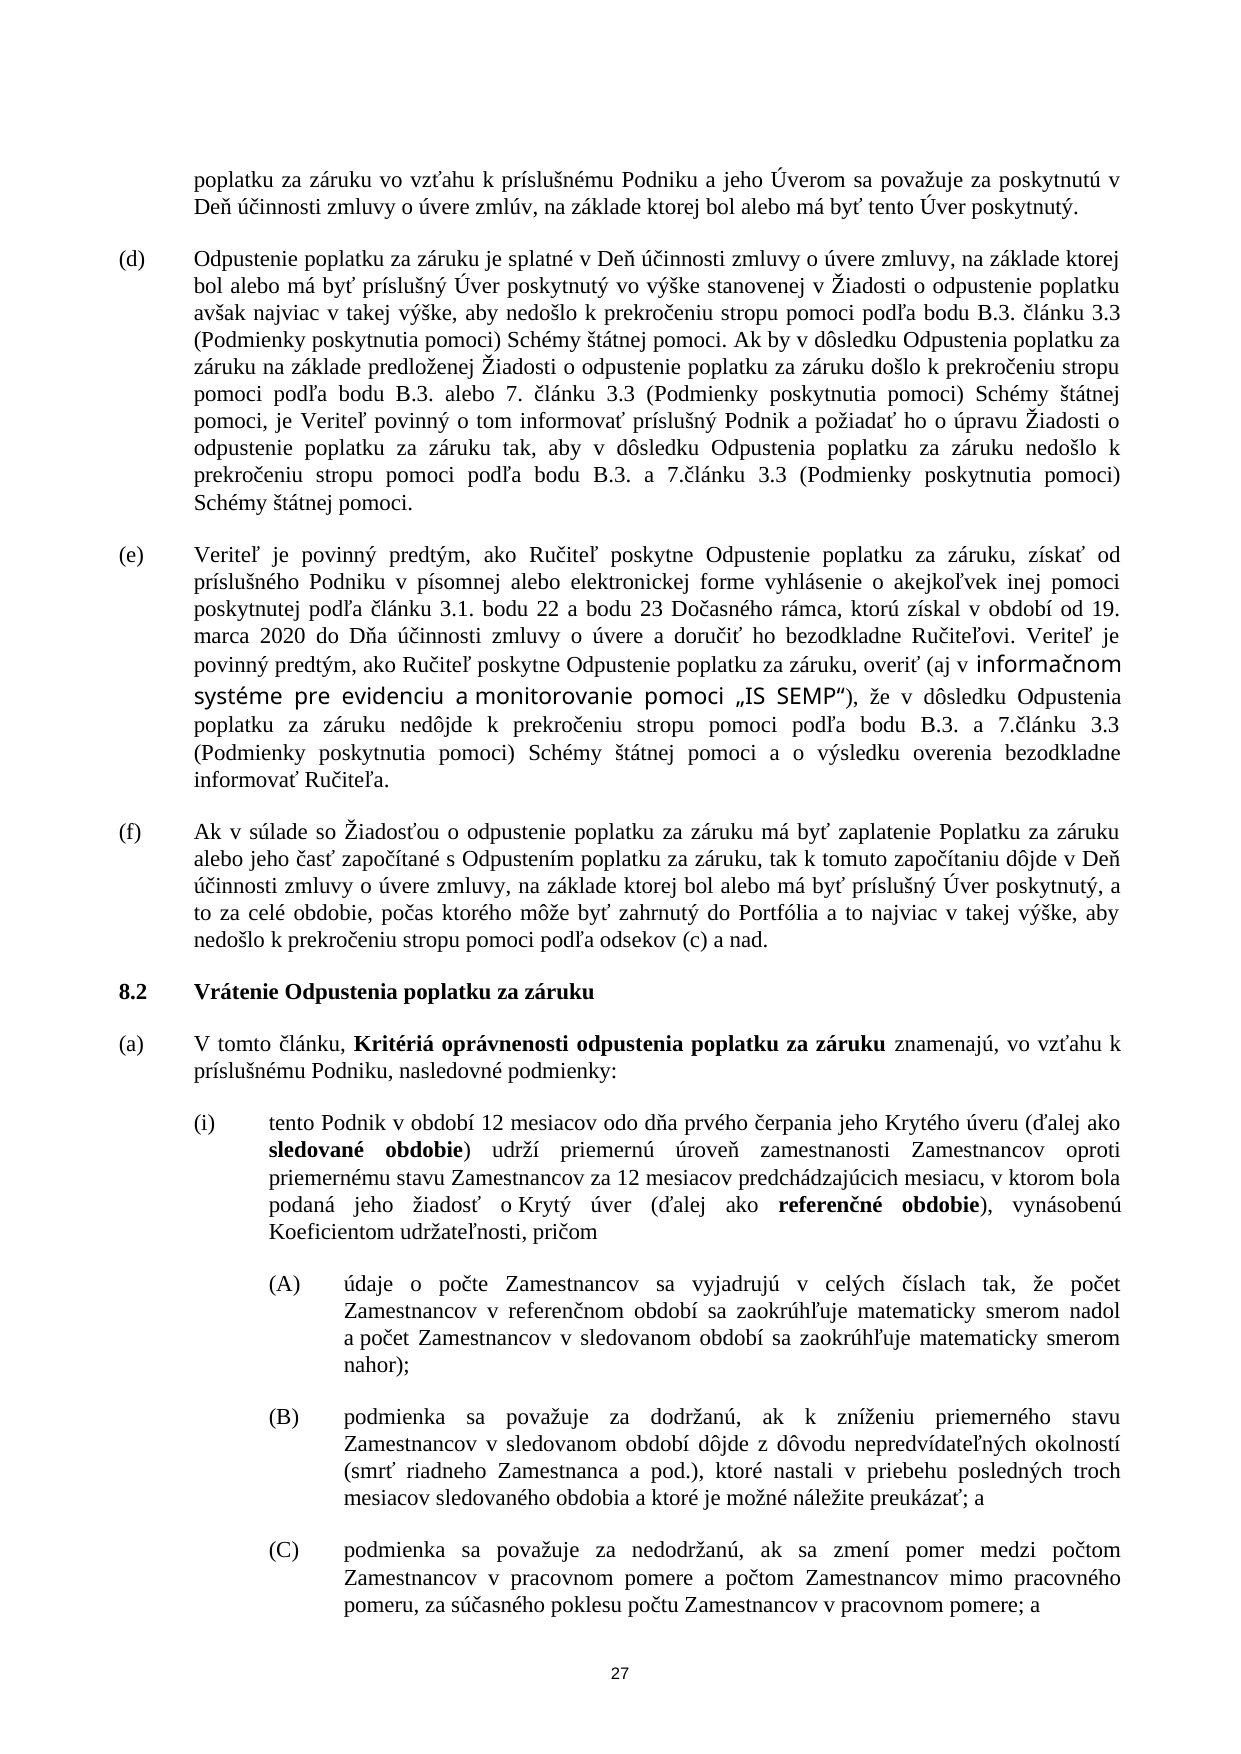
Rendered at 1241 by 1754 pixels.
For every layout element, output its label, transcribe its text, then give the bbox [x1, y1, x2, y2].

text podmienka sa považuje za nedodržanú, ak sa zmení pomer medzi počtom Zamestnancov v pracovnom pomere a počtom Zamestnancov mimo pracovného pomeru, za súčasného poklesu počtu Zamestnancov v pracovnom pomere; a [268, 1536, 1122, 1617]
text tento Podnik v období 12 mesiacov odo dňa prvého čerpania jeho Krytého úveru (ďalej ako sledované obdobie) udrží priemernú úroveň zamestnanosti Zamestnancov oproti priemernému stavu Zamestnancov za 12 mesiacov predchádzajúcich mesiacu, v ktorom bola podaná jeho žiadosť o Krytý úver (ďalej ako referenčné obdobie), vynásobenú Koeficientom udržateľnosti, pričom [193, 1109, 1122, 1244]
text podmienka sa považuje za dodržanú, ak k zníženiu priemerného stavu Zamestnancov v sledovanom období dôjde z dôvodu nepredvídateľných okolností (smrť riadneho Zamestnanca a pod.), ktoré nastali v priebehu posledných troch mesiacov sledovaného obdobia a ktoré je možné náležite preukázať; a [268, 1402, 1122, 1511]
text Ak v súlade so Žiadosťou o odpustenie poplatku za záruku má byť zaplatenie Poplatku za záruku alebo jeho časť započítané s Odpustením poplatku za záruku, tak k tomuto započítaniu dôjde v Deň účinnosti zmluvy o úvere zmluvy, na základe ktorej bol alebo má byť príslušný Úver poskytnutý, a to za celé obdobie, počas ktorého môže byť zahrnutý do Portfólia a to najviac v takej výške, aby nedošlo k prekročeniu stropu pomoci podľa odsekov (c) a (e) vyššie. [118, 817, 1122, 952]
text Vrátenie Odpustenia poplatku za záruku [118, 977, 1122, 1004]
text V tomto článku, Kritériá oprávnenosti odpustenia poplatku za záruku znamenajú, vo vzťahu k príslušnému Podniku, nasledovné podmienky: [118, 1029, 1122, 1084]
text údaje o počte Zamestnancov sa vyjadrujú v celých číslach tak, že počet Zamestnancov v referenčnom období sa zaokrúhľuje matematicky smerom nadol a počet Zamestnancov v sledovanom období sa zaokrúhľuje matematicky smerom nahor); [268, 1269, 1122, 1377]
text Odpustenie poplatku za záruku je splatné v Deň účinnosti zmluvy o úvere zmluvy, na základe ktorej bol alebo má byť príslušný Úver poskytnutý vo výške stanovenej v Žiadosti o odpustenie poplatku avšak najviac v takej výške, aby nedošlo k prekročeniu stropu pomoci podľa bodu B.3. článku 3.3 (Podmienky poskytnutia pomoci) Schémy štátnej pomoci. Ak by v dôsledku Odpustenia poplatku za záruku na základe predloženej Žiadosti o odpustenie poplatku za záruku došlo k prekročeniu stropu pomoci podľa bodu B.3. alebo 7. článku 3.3 (Podmienky poskytnutia pomoci) Schémy štátnej pomoci, je Veriteľ povinný o tom informovať príslušný Podnik a požiadať ho o úpravu Žiadosti o odpustenie poplatku za záruku tak, aby v dôsledku Odpustenia poplatku za záruku nedošlo k prekročeniu stropu pomoci podľa bodu B.3. a 7.článku 3.3 (Podmienky poskytnutia pomoci) Schémy štátnej pomoci. [118, 244, 1122, 515]
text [118, 165, 1122, 219]
text Veriteľ je povinný predtým, ako Ručiteľ poskytne Odpustenie poplatku za záruku, získať od príslušného Podniku v písomnej alebo elektronickej forme vyhlásenie o akejkoľvek inej pomoci poskytnutej podľa článku 3.1. bodu 22 a bodu 23 Dočasného rámca, ktorú získal v období od 19. marca 2020 do Dňa účinnosti zmluvy o úvere a doručiť ho bezodkladne Ručiteľovi. Veriteľ je povinný predtým, ako Ručiteľ poskytne Odpustenie poplatku za záruku, overiť (aj v informačnom systéme pre evidenciu a monitorovanie pomoci „IS SEMP“), že v dôsledku Odpustenia poplatku za záruku nedôjde k prekročeniu stropu pomoci podľa bodu B.3. a 7.článku 3.3 (Podmienky poskytnutia pomoci) Schémy štátnej pomoci a o výsledku overenia bezodkladne informovať Ručiteľa. [118, 540, 1122, 792]
